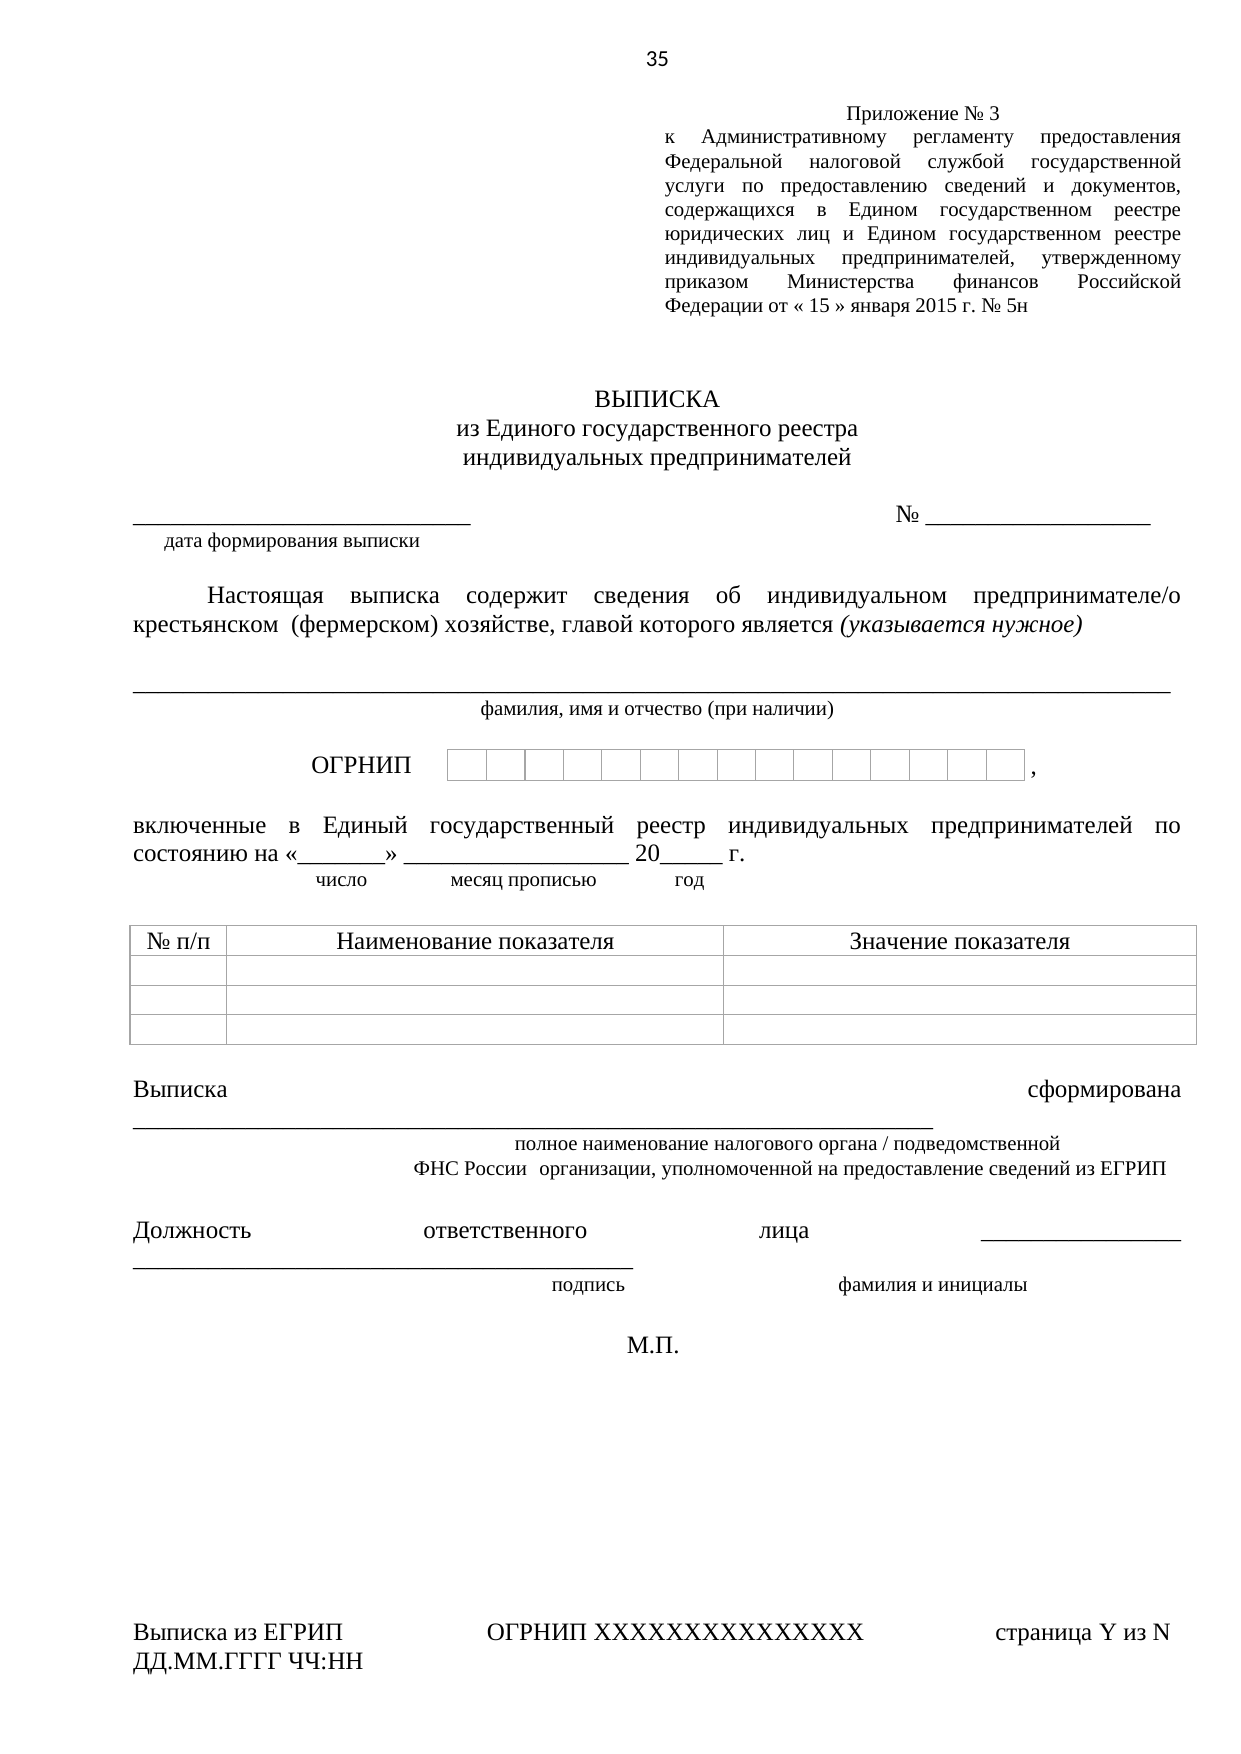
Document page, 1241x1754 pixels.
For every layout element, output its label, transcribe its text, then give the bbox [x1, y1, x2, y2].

table_cell [724, 986, 1196, 1014]
table_header Наименование показателя [227, 926, 723, 955]
table_header [602, 750, 640, 780]
text ___________________________ № __________________ [133, 499, 1181, 528]
table_header [794, 750, 832, 780]
table_header [487, 750, 524, 780]
text ВЫПИСКА [133, 384, 1181, 413]
text Выписка из ЕГРИП ОГРНИП ХХХХХХХХХХХХХХХ страница Y из N [133, 1617, 1181, 1646]
table_header [526, 750, 563, 780]
table_header [718, 750, 755, 780]
text число месяц прописью год [310, 867, 1181, 891]
text Приложение № 3 [664, 100, 1181, 124]
table_cell [227, 956, 723, 984]
table_header , [1025, 749, 1039, 780]
text к Административному регламенту предоставления Федеральной налоговой службой государственной услуги по предоставлению сведений и документов, содержащихся в Едином государственном реестре юридических лиц и Едином государственном реестре индивидуальных предпринимателей, утвержденному приказом Министерства финансов Российской Федерации от « 15 » января 2015 г. № 5н [664, 124, 1181, 317]
table_header [448, 750, 486, 780]
table_header [564, 750, 601, 780]
table_header [910, 750, 947, 780]
table_header [871, 750, 909, 780]
text ___________________________________________________________________________________ [133, 667, 1181, 696]
text индивидуальных предпринимателей [133, 442, 1181, 470]
table_header [833, 750, 870, 780]
table_header [756, 750, 793, 780]
table_cell [724, 1015, 1196, 1044]
table_cell [724, 956, 1196, 984]
text М.П. [133, 1330, 1181, 1358]
table_header [987, 750, 1024, 780]
text Настоящая выписка содержит сведения об индивидуальном предпринимателе/о крестьянском (фермерском) хозяйстве, главой которого является (указывается нужное) [133, 581, 1181, 638]
table_header [641, 750, 678, 780]
text Выписка сформирована ________________________________________________________________ [133, 1074, 1181, 1131]
table_header [948, 750, 986, 780]
table_header ОГРНИП [275, 749, 447, 780]
text из Единого государственного реестра [133, 413, 1181, 442]
text подпись фамилия и инициалы [546, 1272, 1181, 1296]
text полное наименование налогового органа / подведомственной ФНС России организации, уполномоченной на предоставление сведений из ЕГРИП [399, 1131, 1181, 1181]
text фамилия, имя и отчество (при наличии) [133, 696, 1181, 720]
text ДД.ММ.ГГГГ ЧЧ:НН [133, 1646, 1181, 1675]
table_header № п/п [131, 926, 226, 955]
table_cell [131, 956, 226, 984]
table_cell [131, 1015, 226, 1044]
text дата формирования выписки [133, 528, 1181, 552]
text включенные в Единый государственный реестр индивидуальных предпринимателей по состоянию на «_______» __________________ 20_____ г. [133, 810, 1181, 867]
table_cell [227, 1015, 723, 1044]
table_cell [131, 986, 226, 1014]
table_cell [227, 986, 723, 1014]
table_header Значение показателя [724, 926, 1196, 955]
text Должность ответственного лица ________________ ________________________________________ [133, 1215, 1181, 1272]
table_header [679, 750, 717, 780]
